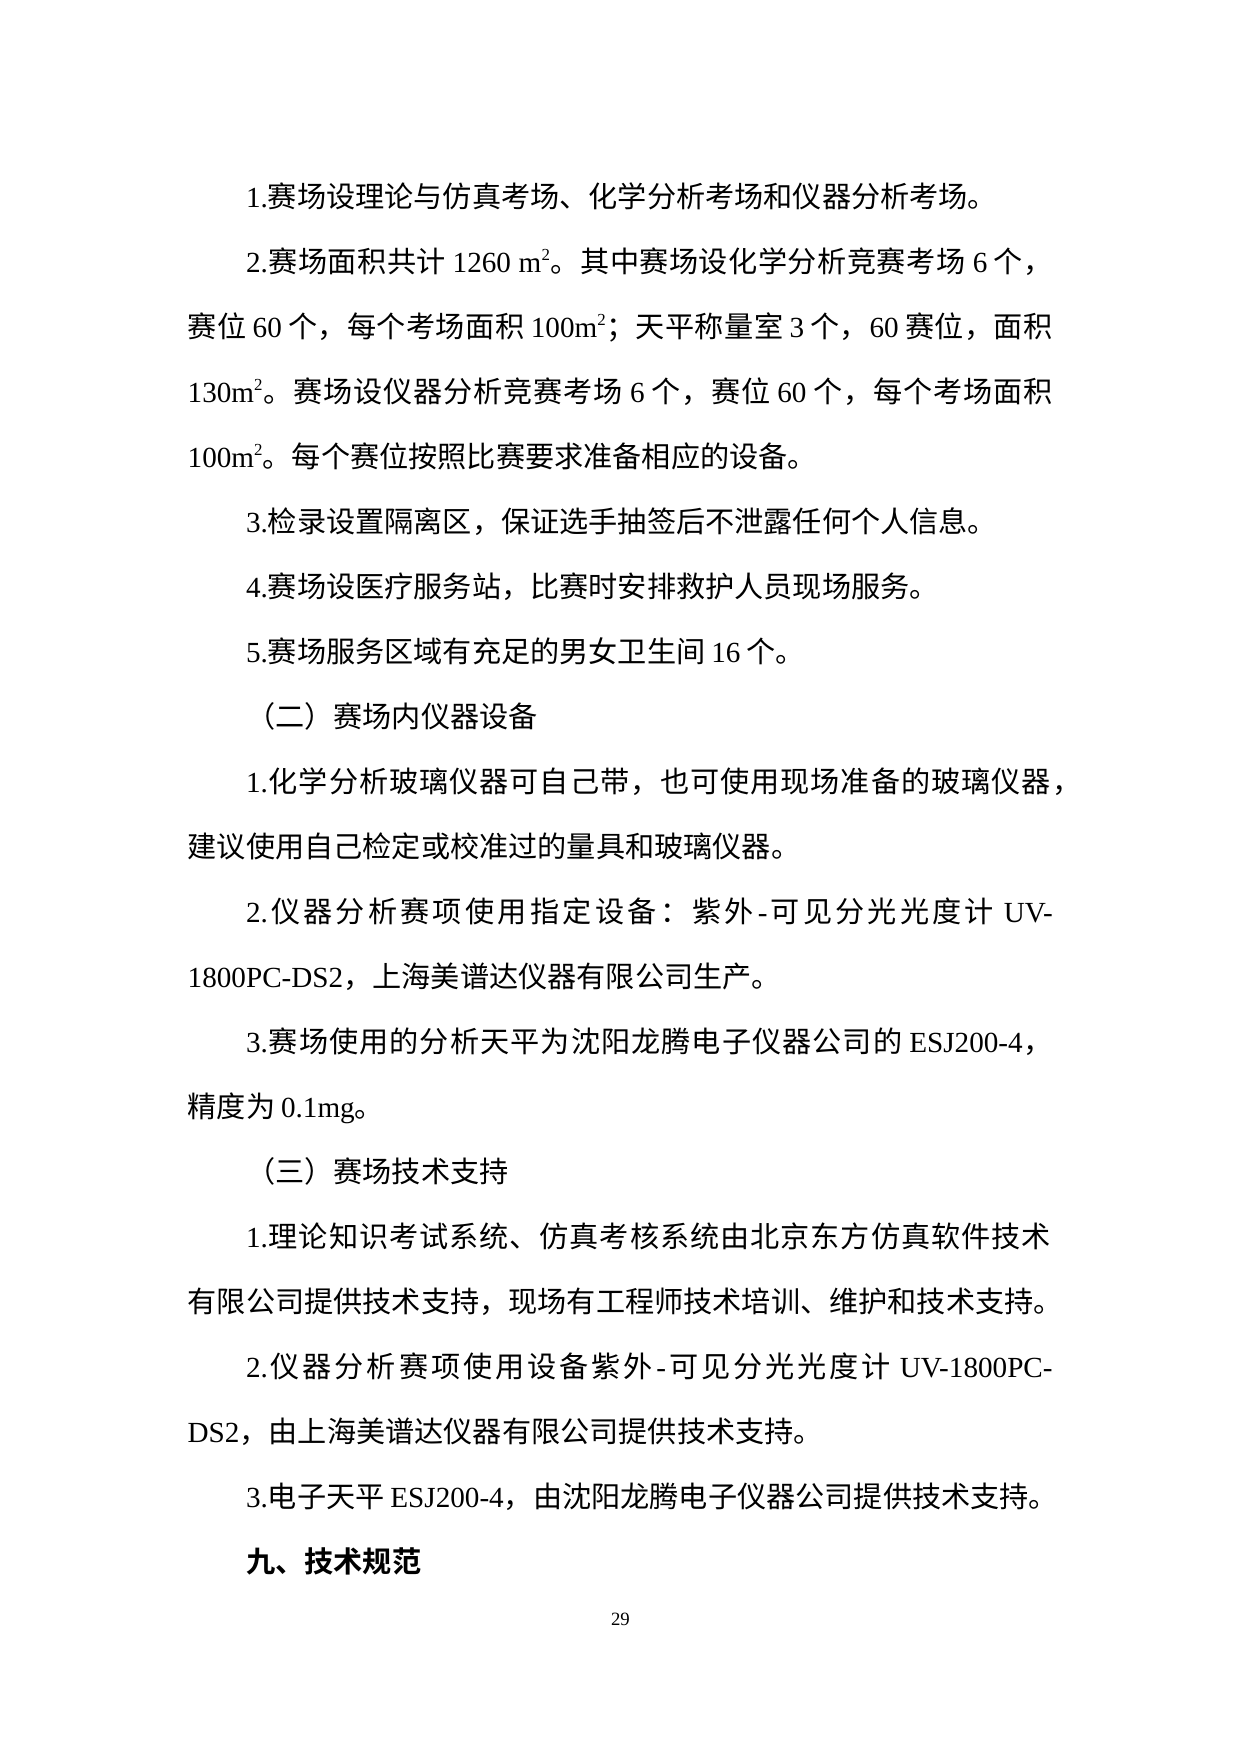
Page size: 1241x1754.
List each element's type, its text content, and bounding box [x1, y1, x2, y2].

text 5.赛场服务区域有充足的男女卫生间16个。 [187, 617, 1053, 682]
text 3.检录设置隔离区，保证选手抽签后不泄露任何个人信息。 [187, 487, 1053, 552]
text 3.电子天平ESJ200-4，由沈阳龙腾电子仪器公司提供技术支持。 [187, 1462, 1053, 1527]
text 2.仪器分析赛项使用设备紫外-可见分光光度计UV-1800PC-DS2，由上海美谱达仪器有限公司提供技术支持。 [187, 1332, 1053, 1462]
text 3.赛场使用的分析天平为沈阳龙腾电子仪器公司的ESJ200-4，精度为0.1mg。 [187, 1007, 1053, 1137]
text 1.赛场设理论与仿真考场、化学分析考场和仪器分析考场。 [187, 162, 1053, 227]
text （二）赛场内仪器设备 [187, 682, 1053, 747]
text （三）赛场技术支持 [187, 1137, 1053, 1202]
text 2.赛场面积共计1260 m2。其中赛场设化学分析竞赛考场6个，赛位60个，每个考场面积100m2；天平称量室3个，60赛位，面积130m2。赛场设仪器分析竞赛考场6个，赛位60个，每个考场面积100m2。每个赛位按照比赛要求准备相应的设备。 [187, 227, 1053, 487]
text 九、技术规范 [187, 1527, 1053, 1592]
text 1.理论知识考试系统、仿真考核系统由北京东方仿真软件技术有限公司提供技术支持，现场有工程师技术培训、维护和技术支持。 [187, 1202, 1053, 1332]
text 2.仪器分析赛项使用指定设备：紫外-可见分光光度计UV-1800PC-DS2，上海美谱达仪器有限公司生产。 [187, 877, 1053, 1007]
text 1.化学分析玻璃仪器可自己带，也可使用现场准备的玻璃仪器，建议使用自己检定或校准过的量具和玻璃仪器。 [187, 747, 1053, 877]
text 4.赛场设医疗服务站，比赛时安排救护人员现场服务。 [187, 552, 1053, 617]
